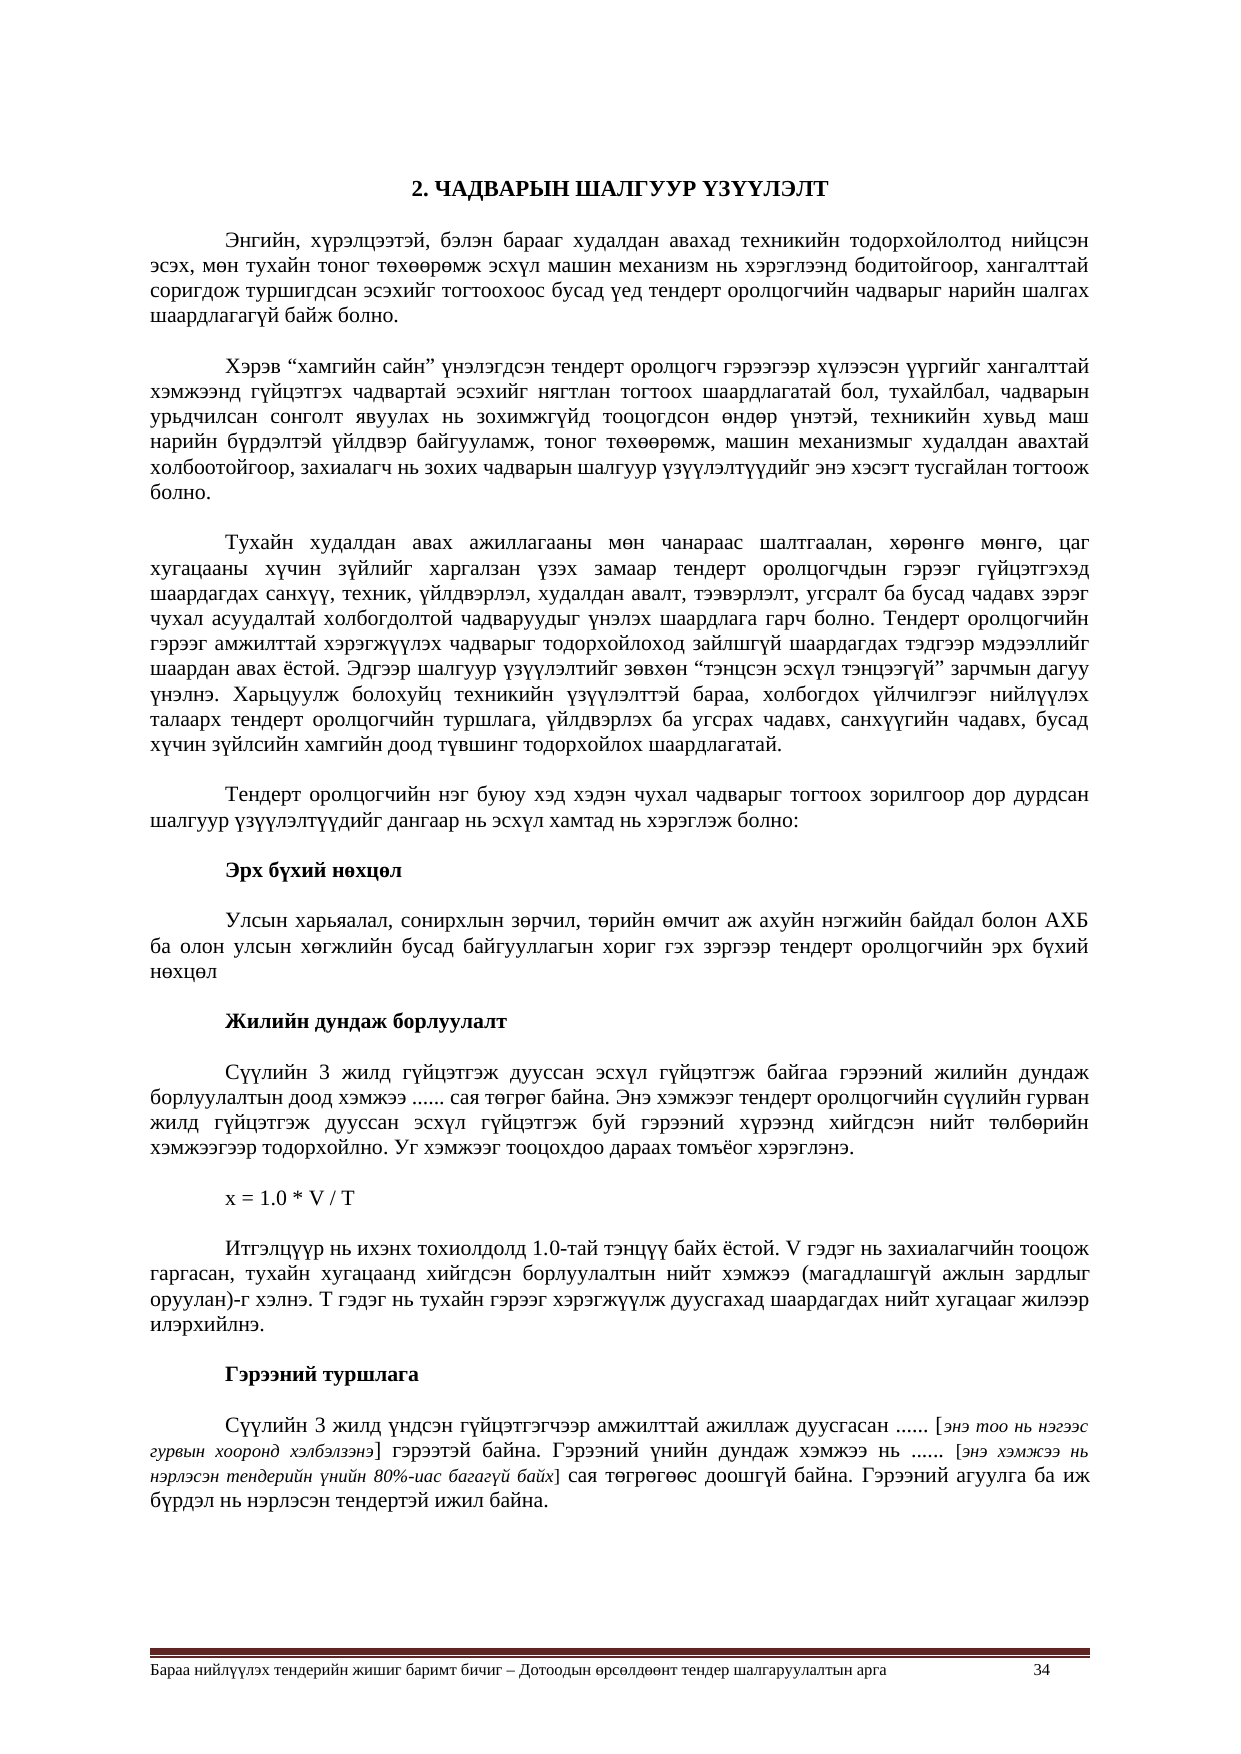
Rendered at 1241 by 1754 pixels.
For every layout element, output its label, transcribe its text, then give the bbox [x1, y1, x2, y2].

text Эрх бүхий нөхцөл [150, 857, 1090, 882]
text Сүүлийн 3 жилд гүйцэтгэж дууссан эсхүл гүйцэтгэж байгаа гэрээний жилийн дундаж борлуулалтын доод хэмжээ ...... сая төгрөг байна. Энэ хэмжээг тендерт оролцогчийн сүүлийн гурван жилд гүйцэтгэж дууссан эсхүл гүйцэтгэж буй гэрээний хүрээнд хийгдсэн нийт төлбөрийн хэмжээгээр тодорхойлно. Уг хэмжээг тооцохдоо дараах томъёог хэрэглэнэ. [150, 1059, 1090, 1159]
text Энгийн, хүрэлцээтэй, бэлэн барааг худалдан авахад техникийн тодорхойлолтод нийцсэн эсэх, мөн тухайн тоног төхөөрөмж эсхүл машин механизм нь хэрэглээнд бодитойгоор, хангалттай соригдож туршигдсан эсэхийг тогтоохоос бусад үед тендерт оролцогчийн чадварыг нарийн шалгах шаардлагагүй байж болно. [150, 227, 1090, 328]
text 2. ЧАДВАРЫН ШАЛГУУР ҮЗҮҮЛЭЛТ [150, 175, 1090, 202]
text Улсын харьяалал, сонирхлын зөрчил, төрийн өмчит аж ахуйн нэгжийн байдал болон АХБ ба олон улсын хөгжлийн бусад байгууллагын хориг гэх зэргээр тендерт оролцогчийн эрх бүхий нөхцөл [150, 907, 1090, 983]
text Жилийн дундаж борлуулалт [150, 1008, 1090, 1033]
text Тухайн худалдан авах ажиллагааны мөн чанараас шалтгаалан, хөрөнгө мөнгө, цаг хугацааны хүчин зүйлийг харгалзан үзэх замаар тендерт оролцогчдын гэрээг гүйцэтгэхэд шаардагдах санхүү, техник, үйлдвэрлэл, худалдан авалт, тээвэрлэлт, угсралт ба бусад чадавх зэрэг чухал асуудалтай холбогдолтой чадваруудыг үнэлэх шаардлага гарч болно. Тендерт оролцогчийн гэрээг амжилттай хэрэгжүүлэх чадварыг тодорхойлоход зайлшгүй шаардагдах тэдгээр мэдээллийг шаардан авах ёстой. Эдгээр шалгуур үзүүлэлтийг зөвхөн “тэнцсэн эсхүл тэнцээгүй” зарчмын дагуу үнэлнэ. Харьцуулж болохуйц техникийн үзүүлэлттэй бараа, холбогдох үйлчилгээг нийлүүлэх талаарх тендерт оролцогчийн туршлага, үйлдвэрлэх ба угсрах чадавх, санхүүгийн чадавх, бусад хүчин зүйлсийн хамгийн доод түвшинг тодорхойлох шаардлагатай. [150, 529, 1090, 756]
text Гэрээний туршлага [150, 1361, 1090, 1386]
text Итгэлцүүр нь ихэнх тохиолдолд 1.0-тай тэнцүү байх ёстой. V гэдэг нь захиалагчийн тооцож гаргасан, тухайн хугацаанд хийгдсэн борлуулалтын нийт хэмжээ (магадлашгүй ажлын зардлыг оруулан)-г хэлнэ. Т гэдэг нь тухайн гэрээг хэрэгжүүлж дуусгахад шаардагдах нийт хугацааг жилээр илэрхийлнэ. [150, 1235, 1090, 1336]
text х = 1.0 * V / T [150, 1185, 1090, 1210]
text Хэрэв “хамгийн сайн” үнэлэгдсэн тендерт оролцогч гэрээгээр хүлээсэн үүргийг хангалттай хэмжээнд гүйцэтгэх чадвартай эсэхийг нягтлан тогтоох шаардлагатай бол, тухайлбал, чадварын урьдчилсан сонголт явуулах нь зохимжгүйд тооцогдсон өндөр үнэтэй, техникийн хувьд маш нарийн бүрдэлтэй үйлдвэр байгууламж, тоног төхөөрөмж, машин механизмыг худалдан авахтай холбоотойгоор, захиалагч нь зохих чадварын шалгуур үзүүлэлтүүдийг энэ хэсэгт тусгайлан тогтоож болно. [150, 353, 1090, 504]
text Тендерт оролцогчийн нэг буюу хэд хэдэн чухал чадварыг тогтоох зорилгоор дор дурдсан шалгуур үзүүлэлтүүдийг дангаар нь эсхүл хамтад нь хэрэглэж болно: [150, 781, 1090, 832]
text Сүүлийн 3 жилд үндсэн гүйцэтгэгчээр амжилттай ажиллаж дуусгасан ...... [энэ тоо нь нэгээс гурвын хооронд хэлбэлзэнэ] гэрээтэй байна. Гэрээний үнийн дундаж хэмжээ нь ...... [энэ хэмжээ нь нэрлэсэн тендерийн үнийн 80%-иас багагүй байх] сая төгрөгөөс доошгүй байна. Гэрээний агуулга ба иж бүрдэл нь нэрлэсэн тендертэй ижил байна. [150, 1412, 1090, 1512]
